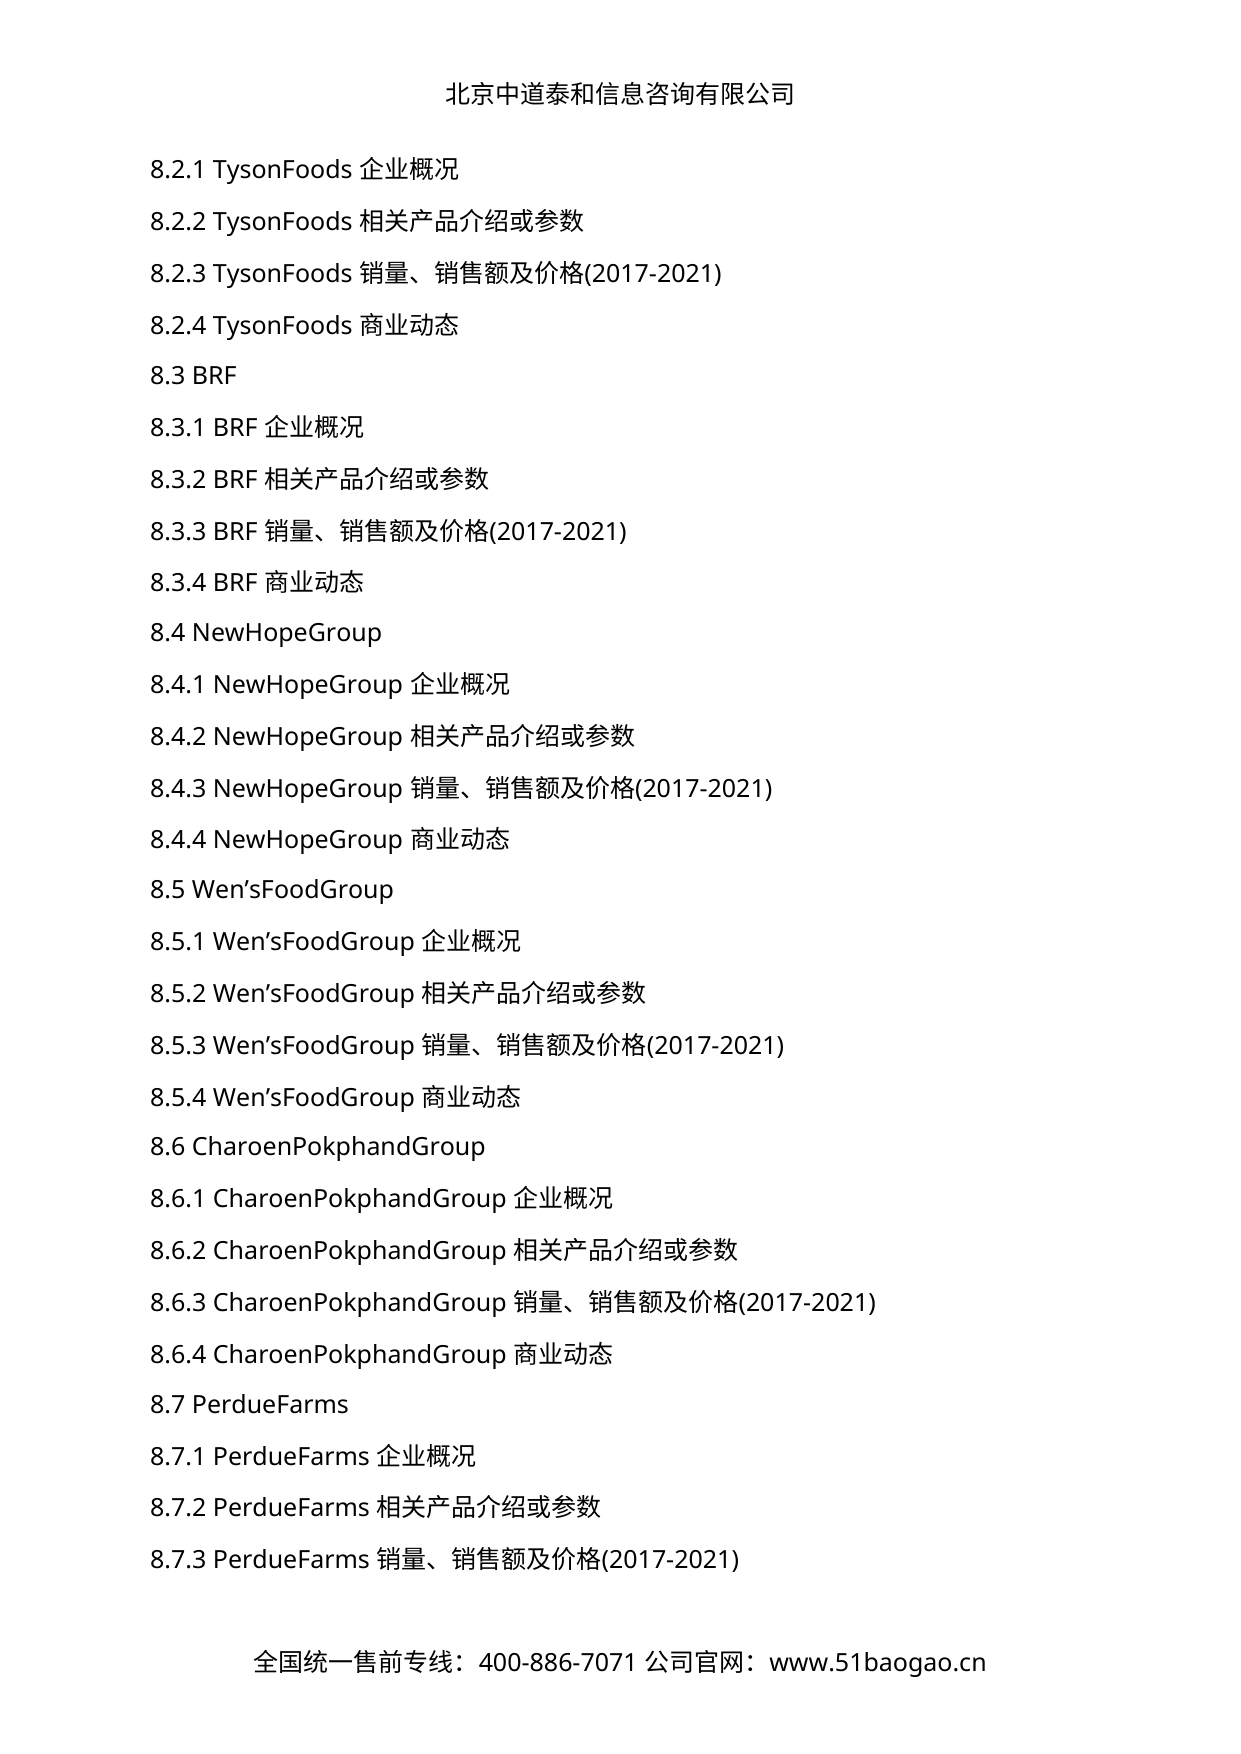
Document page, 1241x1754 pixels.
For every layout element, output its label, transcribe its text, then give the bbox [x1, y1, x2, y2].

text 8.3.4 BRF 商业动态 [150, 563, 1090, 599]
text 8.4.2 NewHopeGroup 相关产品介绍或参数 [150, 716, 1090, 752]
text 8.6.2 CharoenPokphandGroup 相关产品介绍或参数 [150, 1231, 1090, 1267]
text 8.7 PerdueFarms [150, 1386, 1090, 1420]
text 8.5.2 Wen’sFoodGroup 相关产品介绍或参数 [150, 973, 1090, 1010]
text 8.5 Wen’sFoodGroup [150, 872, 1090, 906]
text 8.3.2 BRF 相关产品介绍或参数 [150, 459, 1090, 495]
text 8.2.1 TysonFoods 企业概况 [150, 150, 1090, 186]
text 8.5.3 Wen’sFoodGroup 销量、销售额及价格(2017-2021) [150, 1025, 1090, 1062]
text 8.4 NewHopeGroup [150, 615, 1090, 649]
text 8.2.2 TysonFoods 相关产品介绍或参数 [150, 202, 1090, 238]
text 8.7.3 PerdueFarms 销量、销售额及价格(2017-2021) [150, 1540, 1090, 1576]
text 8.7.1 PerdueFarms 企业概况 [150, 1436, 1090, 1472]
text 8.5.4 Wen’sFoodGroup 商业动态 [150, 1077, 1090, 1113]
text 8.3.1 BRF 企业概况 [150, 407, 1090, 443]
text 8.2.3 TysonFoods 销量、销售额及价格(2017-2021) [150, 254, 1090, 290]
text 8.7.2 PerdueFarms 相关产品介绍或参数 [150, 1488, 1090, 1524]
text 8.6.1 CharoenPokphandGroup 企业概况 [150, 1179, 1090, 1215]
text 8.6 CharoenPokphandGroup [150, 1129, 1090, 1163]
text 8.3 BRF [150, 357, 1090, 392]
text 8.3.3 BRF 销量、销售额及价格(2017-2021) [150, 511, 1090, 547]
text 8.4.3 NewHopeGroup 销量、销售额及价格(2017-2021) [150, 768, 1090, 804]
text 8.2.4 TysonFoods 商业动态 [150, 306, 1090, 342]
text 8.5.1 Wen’sFoodGroup 企业概况 [150, 922, 1090, 958]
text 8.6.4 CharoenPokphandGroup 商业动态 [150, 1334, 1090, 1371]
text 8.6.3 CharoenPokphandGroup 销量、销售额及价格(2017-2021) [150, 1282, 1090, 1319]
text 8.4.1 NewHopeGroup 企业概况 [150, 664, 1090, 701]
text 8.4.4 NewHopeGroup 商业动态 [150, 820, 1090, 856]
